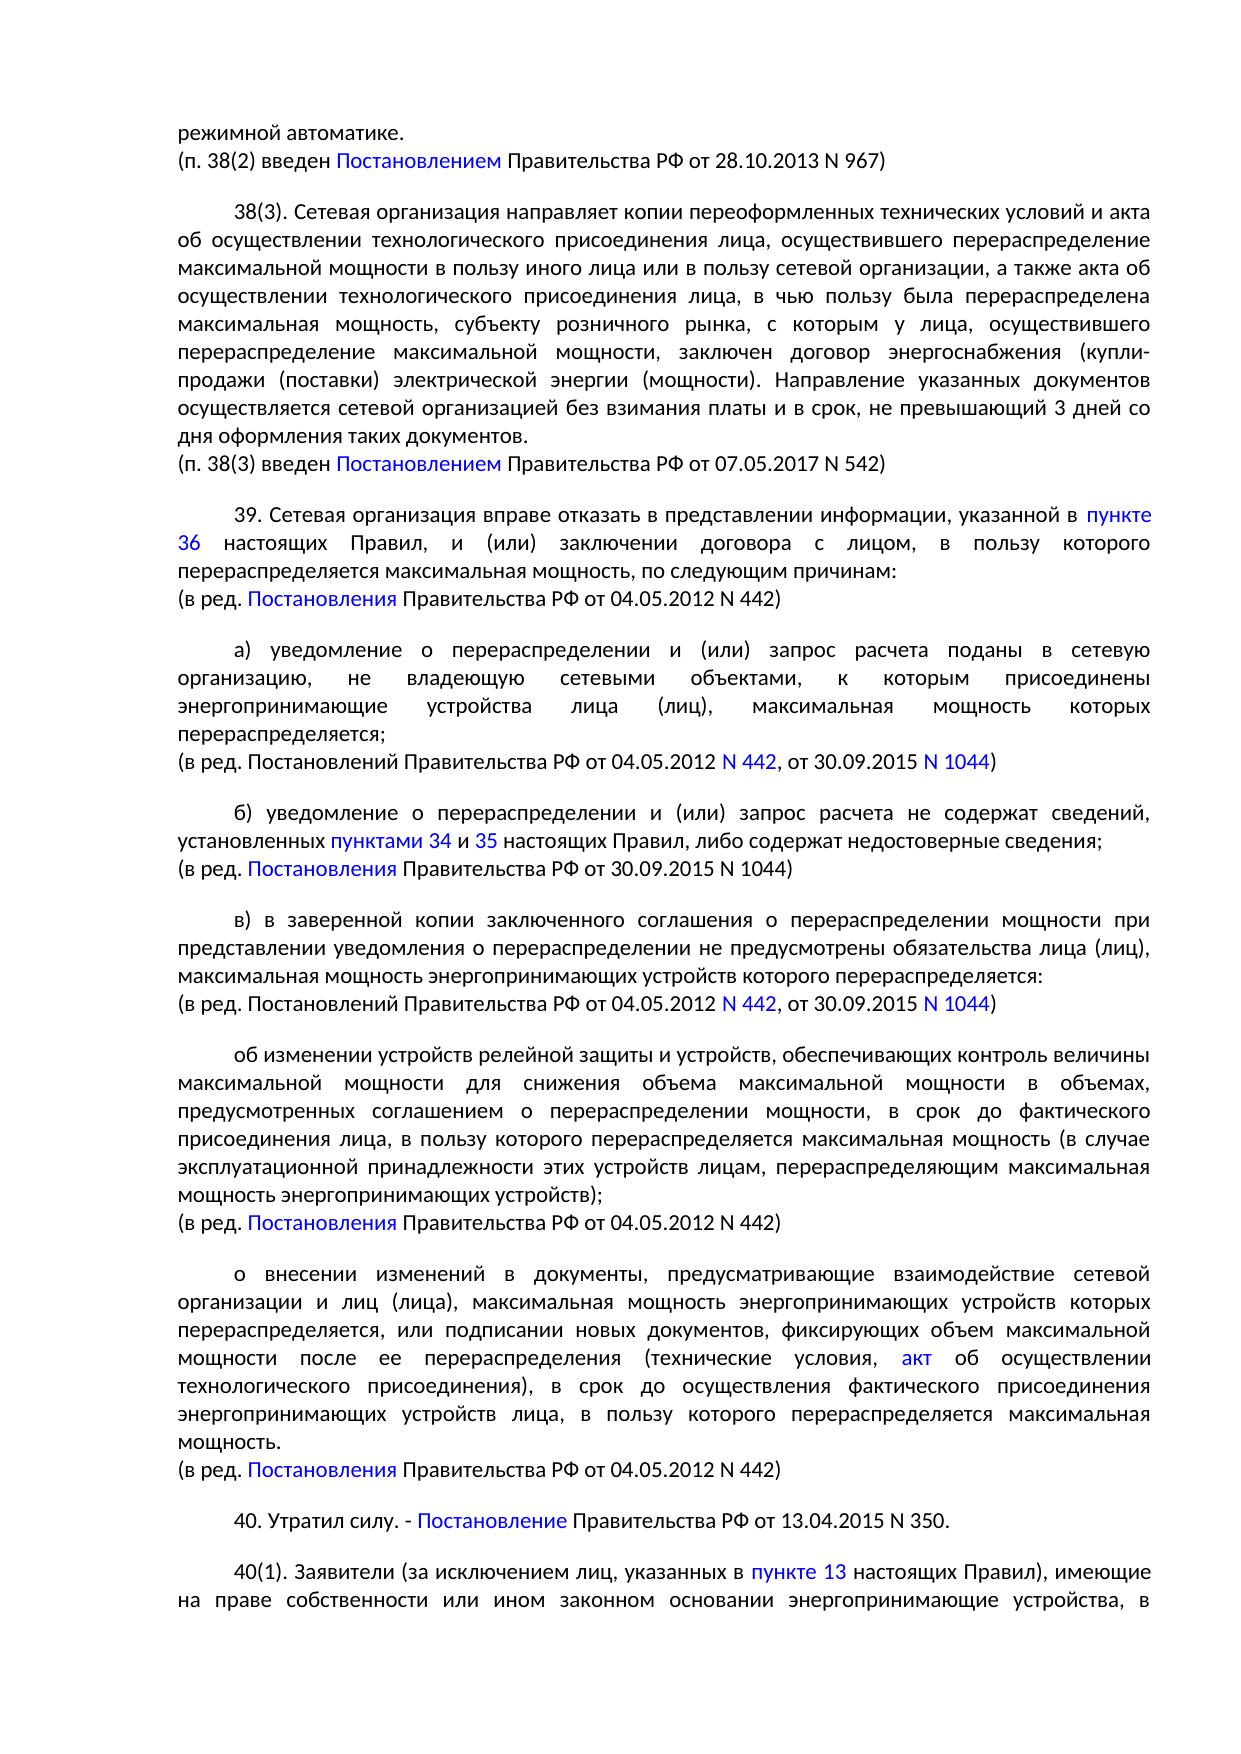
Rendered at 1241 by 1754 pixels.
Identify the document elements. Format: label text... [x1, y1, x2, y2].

text (в ред. Постановлений Правительства РФ от 04.05.2012 N 442, от 30.09.2015 N 1044) [177, 747, 1152, 775]
text о внесении изменений в документы, предусматривающие взаимодействие сетевой организации и лиц (лица), максимальная мощность энергопринимающих устройств которых перераспределяется, или подписании новых документов, фиксирующих объем максимальной мощности после ее перераспределения (технические условия, акт об осуществлении технологического присоединения), в срок до осуществления фактического присоединения энергопринимающих устройств лица, в пользу которого перераспределяется максимальная мощность. [177, 1259, 1152, 1455]
text (в ред. Постановления Правительства РФ от 04.05.2012 N 442) [177, 1208, 1152, 1236]
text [177, 118, 1152, 146]
text 40. Утратил силу. - Постановление Правительства РФ от 13.04.2015 N 350. [177, 1506, 1152, 1534]
text об изменении устройств релейной защиты и устройств, обеспечивающих контроль величины максимальной мощности для снижения объема максимальной мощности в объемах, предусмотренных соглашением о перераспределении мощности, в срок до фактического присоединения лица, в пользу которого перераспределяется максимальная мощность (в случае эксплуатационной принадлежности этих устройств лицам, перераспределяющим максимальная мощность энергопринимающих устройств); [177, 1040, 1152, 1208]
text б) уведомление о перераспределении и (или) запрос расчета не содержат сведений, установленных пунктами 34 и 35 настоящих Правил, либо содержат недостоверные сведения; [177, 798, 1152, 854]
text (в ред. Постановления Правительства РФ от 04.05.2012 N 442) [177, 584, 1152, 612]
text (в ред. Постановлений Правительства РФ от 04.05.2012 N 442, от 30.09.2015 N 1044) [177, 989, 1152, 1017]
text (в ред. Постановления Правительства РФ от 30.09.2015 N 1044) [177, 854, 1152, 882]
text (в ред. Постановления Правительства РФ от 04.05.2012 N 442) [177, 1455, 1152, 1483]
text 39. Сетевая организация вправе отказать в представлении информации, указанной в пункте 36 настоящих Правил, и (или) заключении договора с лицом, в пользу которого перераспределяется максимальная мощность, по следующим причинам: [177, 500, 1152, 584]
text (п. 38(2) введен Постановлением Правительства РФ от 28.10.2013 N 967) [177, 146, 1152, 174]
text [177, 1557, 1152, 1613]
text в) в заверенной копии заключенного соглашения о перераспределении мощности при представлении уведомления о перераспределении не предусмотрены обязательства лица (лиц), максимальная мощность энергопринимающих устройств которого перераспределяется: [177, 905, 1152, 989]
text (п. 38(3) введен Постановлением Правительства РФ от 07.05.2017 N 542) [177, 449, 1152, 477]
text а) уведомление о перераспределении и (или) запрос расчета поданы в сетевую организацию, не владеющую сетевыми объектами, к которым присоединены энергопринимающие устройства лица (лиц), максимальная мощность которых перераспределяется; [177, 635, 1152, 747]
text 38(3). Сетевая организация направляет копии переоформленных технических условий и акта об осуществлении технологического присоединения лица, осуществившего перераспределение максимальной мощности в пользу иного лица или в пользу сетевой организации, а также акта об осуществлении технологического присоединения лица, в чью пользу была перераспределена максимальная мощность, субъекту розничного рынка, с которым у лица, осуществившего перераспределение максимальной мощности, заключен договор энергоснабжения (купли-продажи (поставки) электрической энергии (мощности). Направление указанных документов осуществляется сетевой организацией без взимания платы и в срок, не превышающий 3 дней со дня оформления таких документов. [177, 197, 1152, 449]
